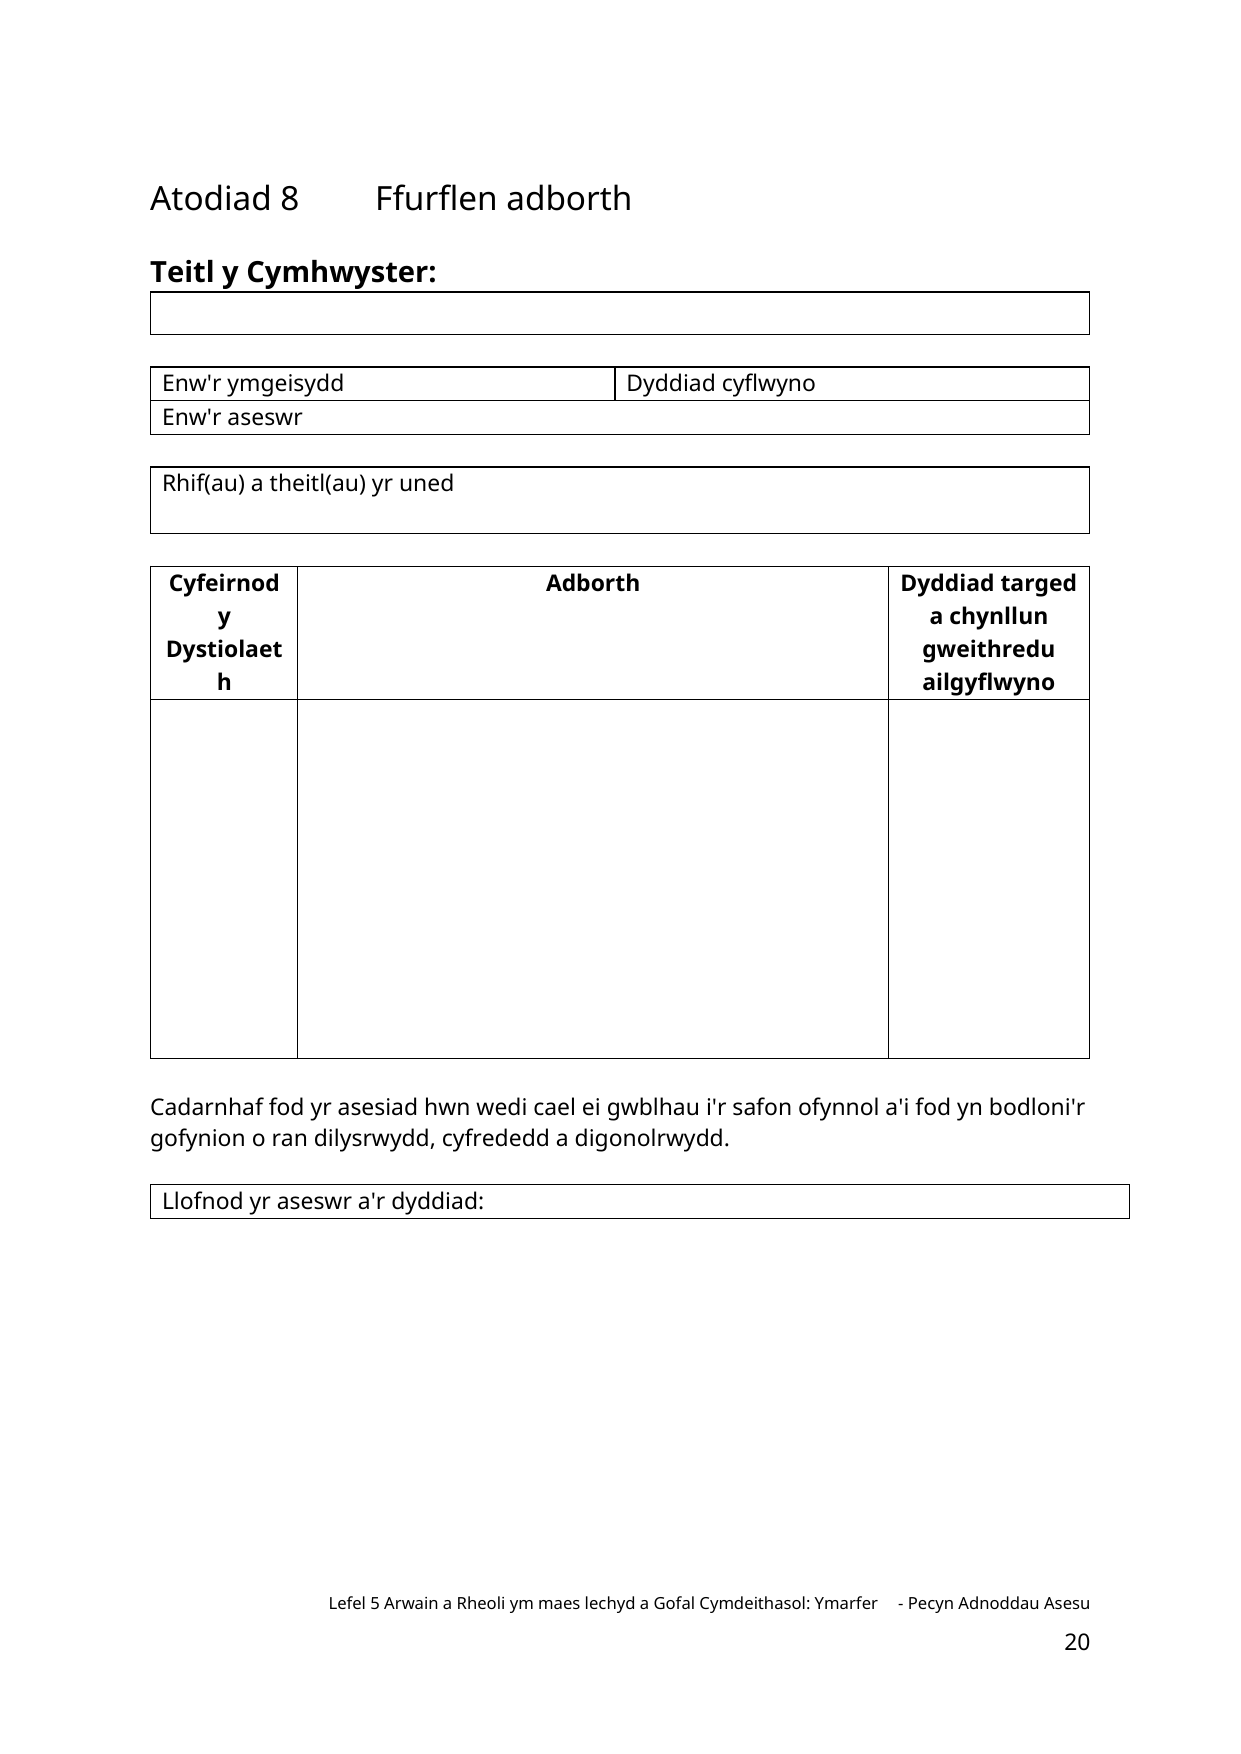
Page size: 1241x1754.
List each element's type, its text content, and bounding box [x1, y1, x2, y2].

table_header Enw'r ymgeisydd [151, 368, 614, 400]
table_cell [298, 700, 888, 1058]
table_cell [889, 700, 1089, 1058]
text Teitl y Cymhwyster: [150, 252, 1090, 291]
text Cadarnhaf fod yr asesiad hwn wedi cael ei gwblhau i'r safon ofynnol a'i fod yn bodloni'r gofynion o ran dilysrwydd, cyfrededd a digonolrwydd. [150, 1091, 1090, 1153]
table_header Adborth [298, 567, 888, 699]
table_header Cyfeirnod y Dystiolaeth [151, 567, 297, 699]
table_header Rhif(au) a theitl(au) yr uned [151, 468, 1089, 533]
table_cell [151, 700, 297, 1058]
table_cell Enw'r aseswr [151, 401, 1089, 434]
table_header [151, 293, 1089, 334]
table_header Llofnod yr aseswr a'r dyddiad: [151, 1185, 1129, 1218]
table_header Dyddiad targed a chynllun gweithredu ailgyflwyno [889, 567, 1089, 699]
table_header Dyddiad cyflwyno [616, 368, 1089, 400]
subtitle Atodiad 8 Ffurflen adborth [150, 175, 1090, 220]
